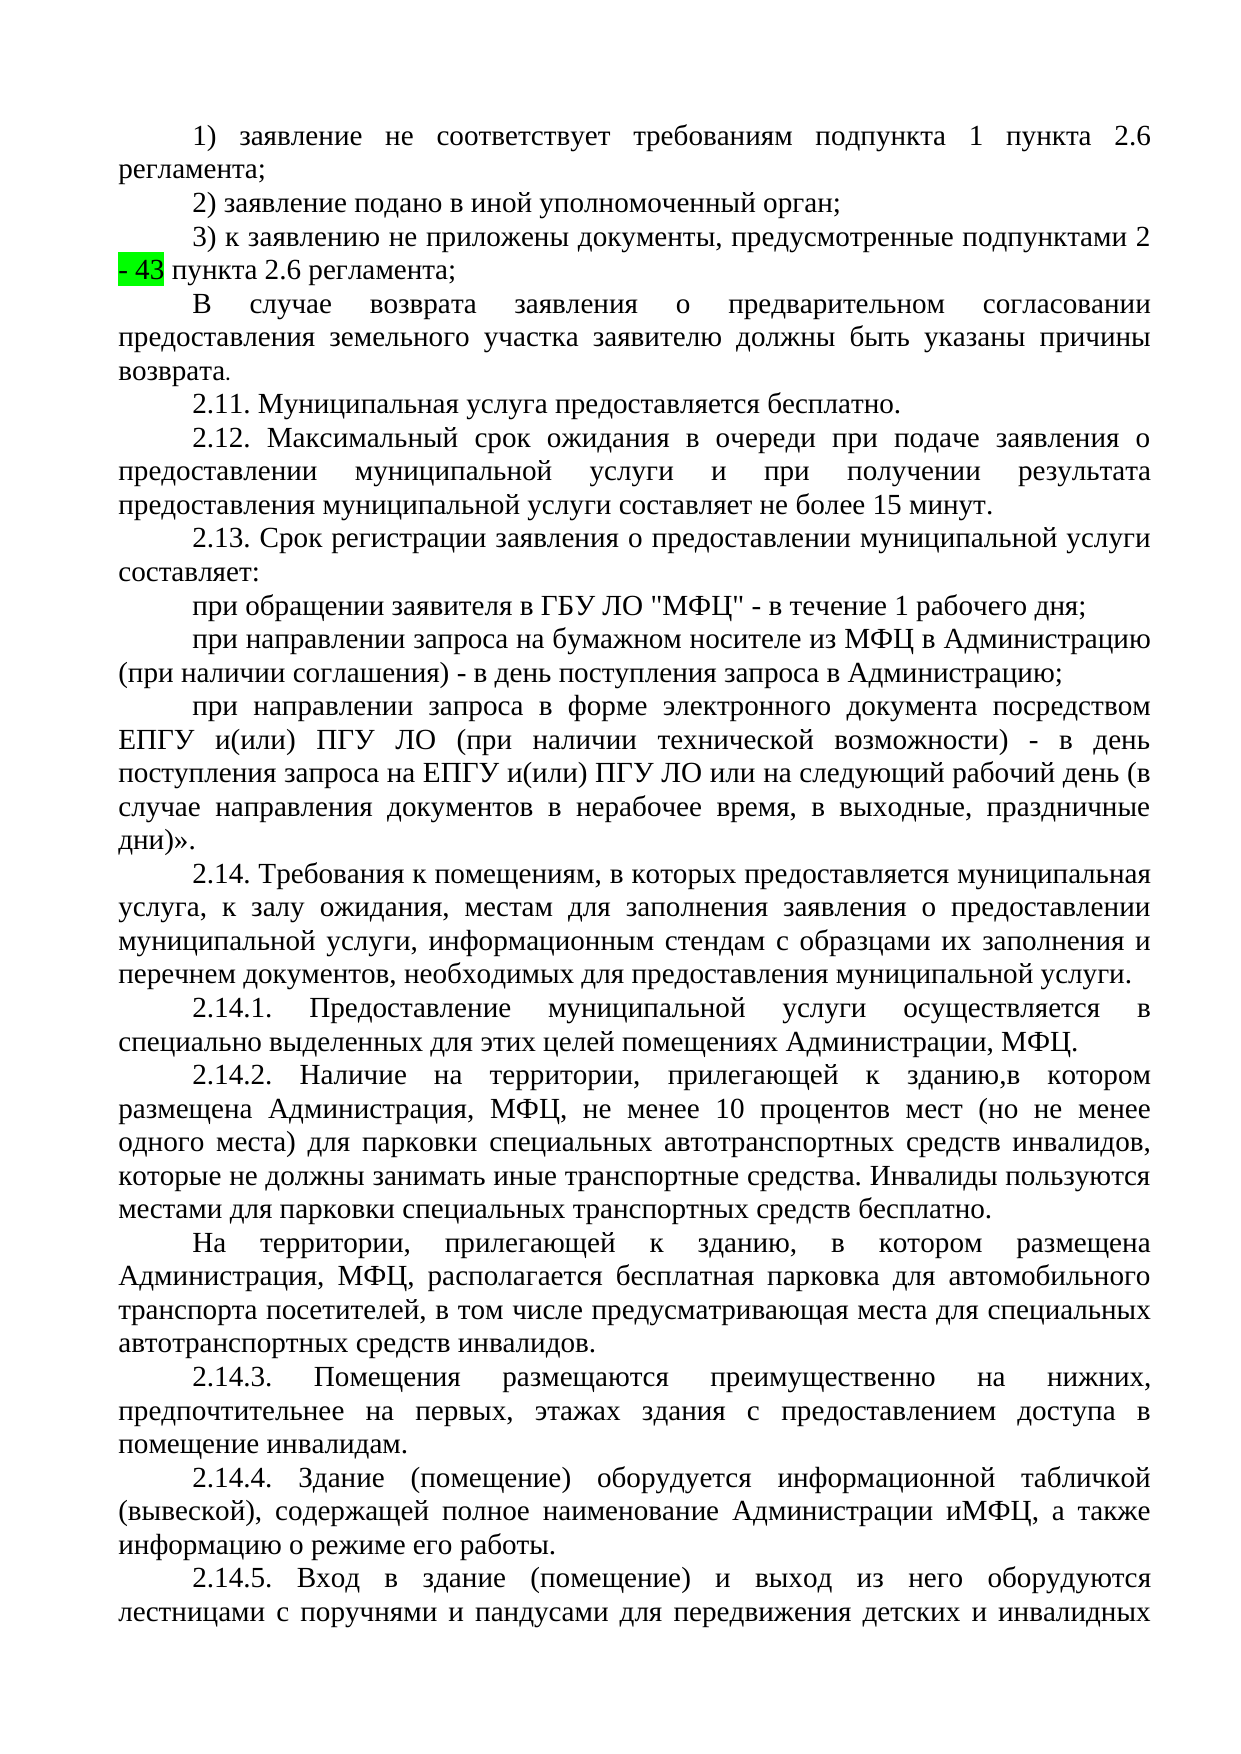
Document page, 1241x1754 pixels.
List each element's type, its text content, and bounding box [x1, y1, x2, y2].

text 2.14.4. Здание (помещение) оборудуется информационной табличкой (вывеской), содержащей полное наименование Администрации иМФЦ, а также информацию о режиме его работы. [118, 1460, 1152, 1560]
text 2.14.2. Наличие на территории, прилегающей к зданию,в котором размещена Администрация, МФЦ, не менее 10 процентов мест (но не менее одного места) для парковки специальных автотранспортных средств инвалидов, которые не должны занимать иные транспортные средства. Инвалиды пользуются местами для парковки специальных транспортных средств бесплатно. [118, 1057, 1152, 1225]
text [118, 1560, 1152, 1627]
text 3) к заявлению не приложены документы, предусмотренные подпунктами 2 - 43 пункта 2.6 регламента; [118, 219, 1152, 286]
text 2.11. Муниципальная услуга предоставляется бесплатно. [118, 386, 1152, 420]
text 2.14.1. Предоставление муниципальной услуги осуществляется в специально выделенных для этих целей помещениях Администрации, МФЦ. [118, 990, 1152, 1057]
text В случае возврата заявления о предварительном согласовании предоставления земельного участка заявителю должны быть указаны причины возврата. [118, 286, 1152, 386]
text при направлении запроса на бумажном носителе из МФЦ в Администрацию (при наличии соглашения) - в день поступления запроса в Администрацию; [118, 621, 1152, 688]
text при обращении заявителя в ГБУ ЛО "МФЦ" - в течение 1 рабочего дня; [118, 588, 1152, 621]
text 2) заявление подано в иной уполномоченный орган; [118, 185, 1152, 219]
text 2.13. Срок регистрации заявления о предоставлении муниципальной услуги составляет: [118, 521, 1152, 588]
text 1) заявление не соответствует требованиям подпункта 1 пункта 2.6 регламента; [118, 118, 1152, 185]
text 2.12. Максимальный срок ожидания в очереди при подаче заявления о предоставлении муниципальной услуги и при получении результата предоставления муниципальной услуги составляет не более 15 минут. [118, 420, 1152, 521]
text 2.14. Требования к помещениям, в которых предоставляется муниципальная услуга, к залу ожидания, местам для заполнения заявления о предоставлении муниципальной услуги, информационным стендам с образцами их заполнения и перечнем документов, необходимых для предоставления муниципальной услуги. [118, 856, 1152, 990]
text 2.14.3. Помещения размещаются преимущественно на нижних, предпочтительнее на первых, этажах здания с предоставлением доступа в помещение инвалидам. [118, 1359, 1152, 1460]
text при направлении запроса в форме электронного документа посредством ЕПГУ и(или) ПГУ ЛО (при наличии технической возможности) - в день поступления запроса на ЕПГУ и(или) ПГУ ЛО или на следующий рабочий день (в случае направления документов в нерабочее время, в выходные, праздничные дни)». [118, 688, 1152, 856]
text На территории, прилегающей к зданию, в котором размещена Администрация, МФЦ, располагается бесплатная парковка для автомобильного транспорта посетителей, в том числе предусматривающая места для специальных автотранспортных средств инвалидов. [118, 1225, 1152, 1359]
